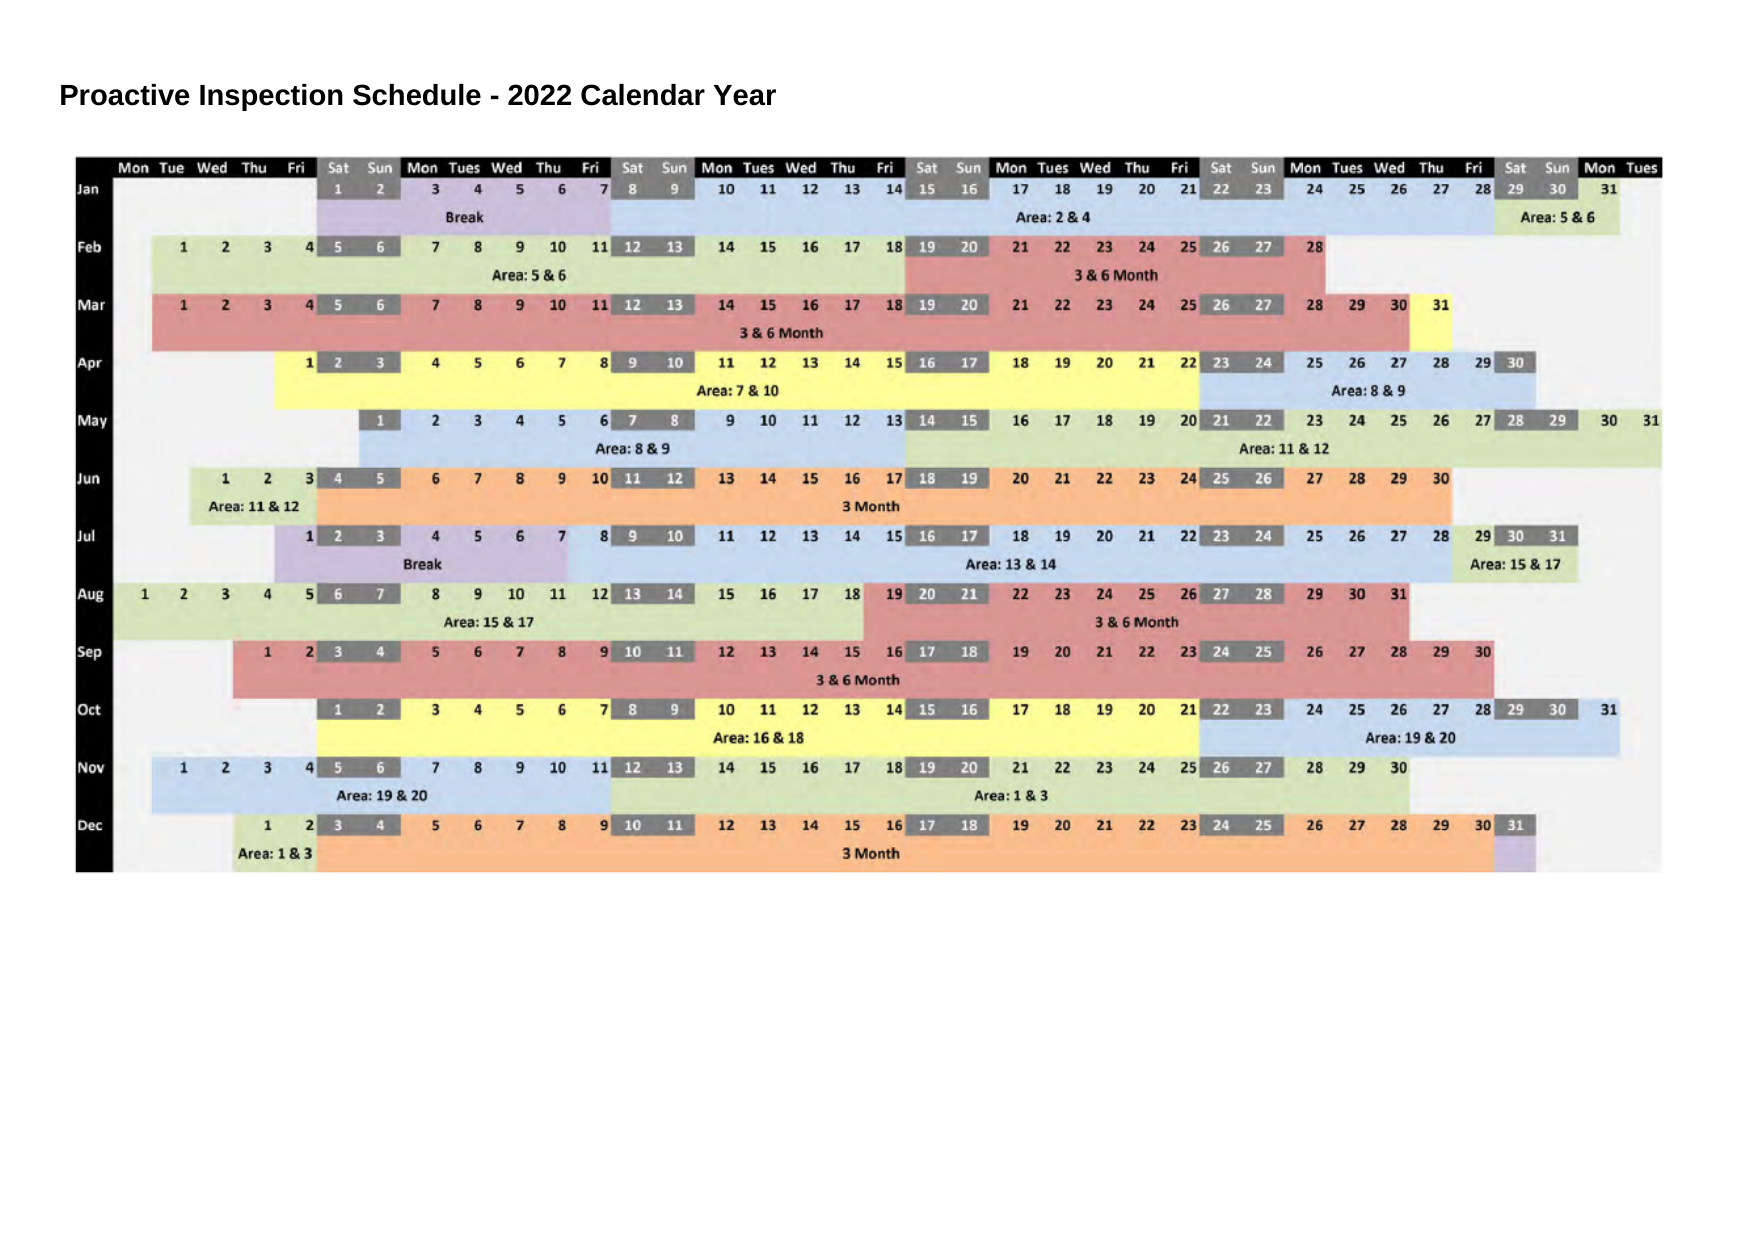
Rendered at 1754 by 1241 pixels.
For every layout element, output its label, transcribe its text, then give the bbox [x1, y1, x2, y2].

picture [59, 137, 1669, 892]
subtitle Proactive Inspection Schedule - 2022 Calendar Year [59, 78, 1668, 112]
